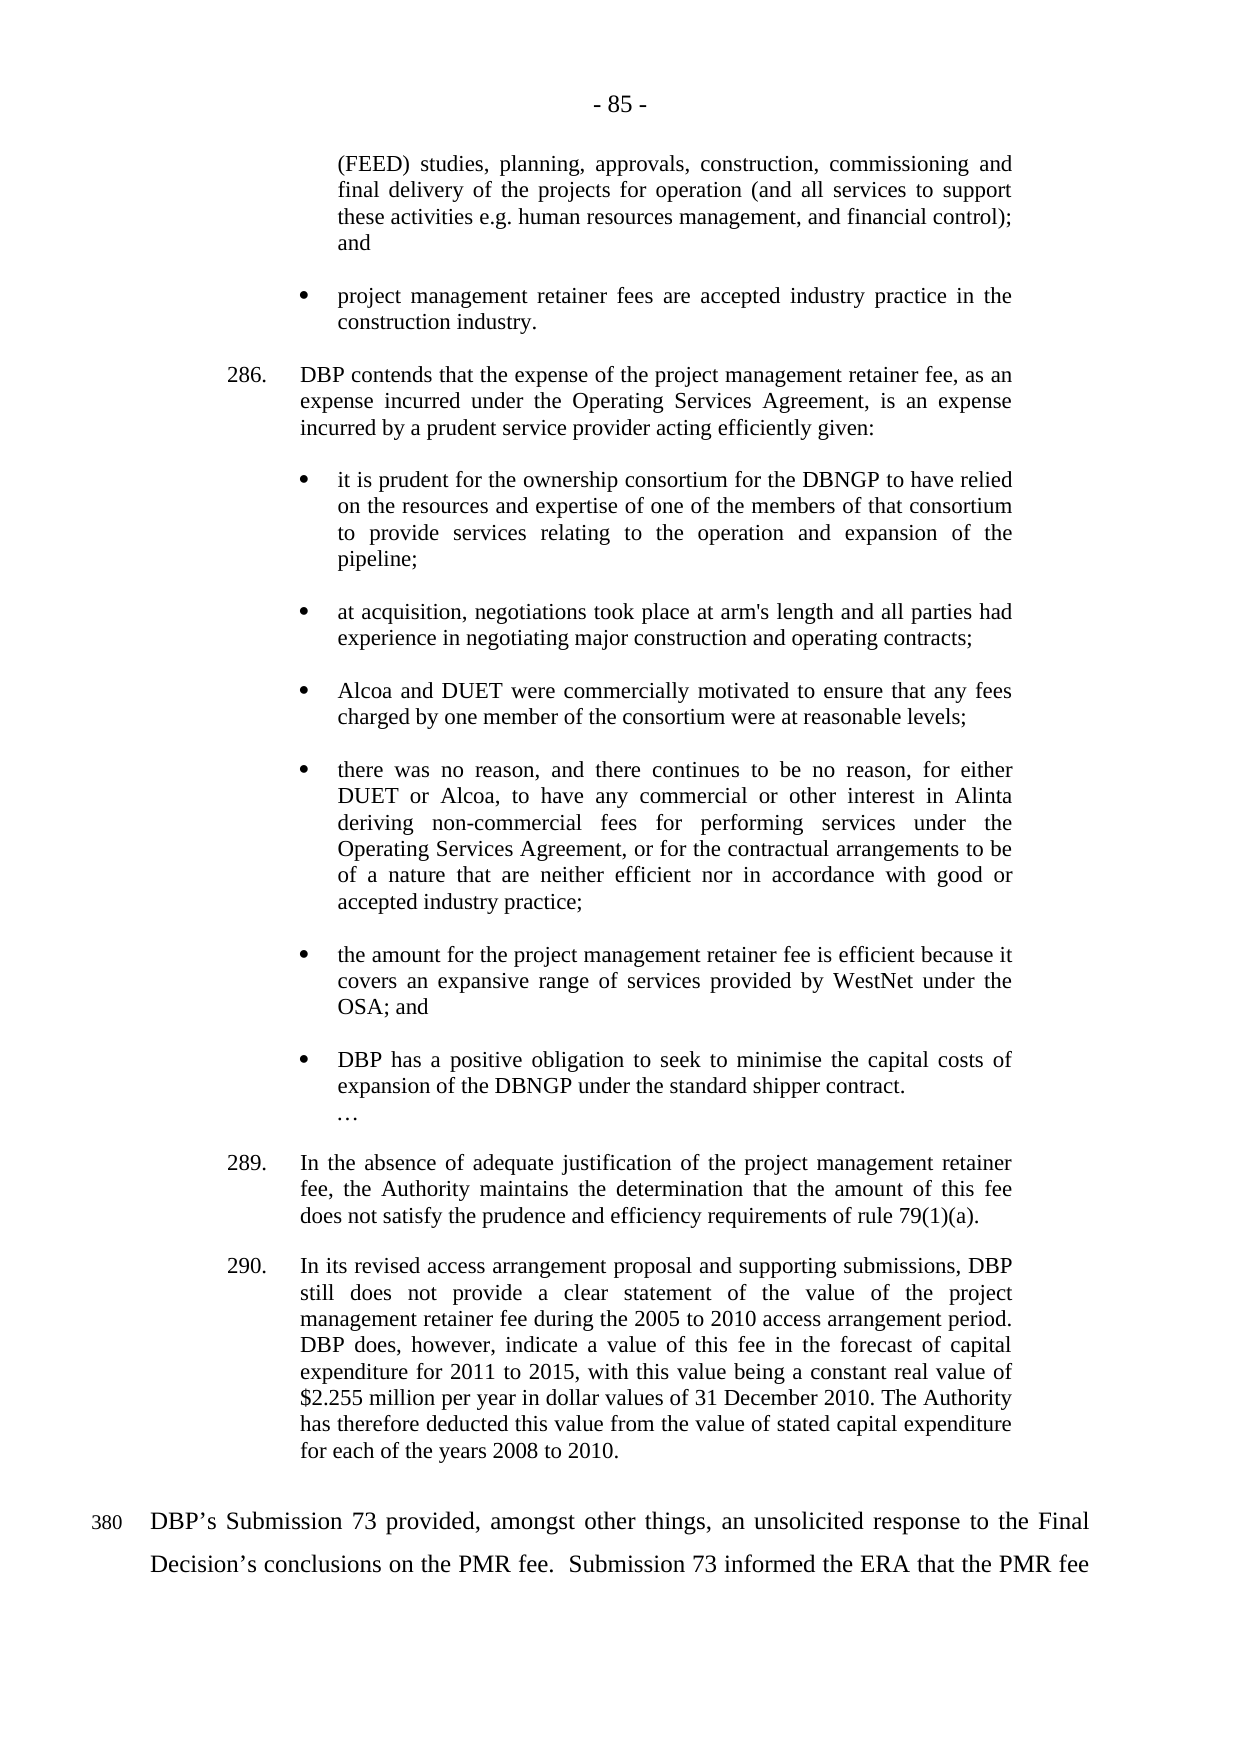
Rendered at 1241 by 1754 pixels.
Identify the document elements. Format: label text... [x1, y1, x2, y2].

text 286. DBP contends that the expense of the project management retainer fee, as an expense incurred under the Operating Services Agreement, is an expense incurred by a prudent service provider acting efficiently given: [227, 361, 1013, 440]
list project management retainer fees are accepted industry practice in the construction industry. [300, 282, 1013, 334]
list Alcoa and DUET were commercially motivated to ensure that any fees charged by one member of the consortium were at reasonable levels; [300, 677, 1013, 730]
list it is prudent for the ownership consortium for the DBNGP to have relied on the resources and expertise of one of the members of that consortium to provide services relating to the operation and expansion of the pipeline; [300, 466, 1013, 572]
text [91, 1506, 1090, 1578]
text 289. In the absence of adequate justification of the project management retainer fee, the Authority maintains the determination that the amount of this fee does not satisfy the prudence and efficiency requirements of rule 79(1)(a). [227, 1149, 1013, 1228]
list DBP has a positive obligation to seek to minimise the capital costs of expansion of the DBNGP under the standard shipper contract. [300, 1046, 1013, 1099]
text 290. In its revised access arrangement proposal and supporting submissions, DBP still does not provide a clear statement of the value of the project management retainer fee during the 2005 to 2010 access arrangement period. DBP does, however, indicate a value of this fee in the forecast of capital expenditure for 2011 to 2015, with this value being a constant real value of $2.255 million per year in dollar values of 31 December 2010. The Authority has therefore deducted this value from the value of stated capital expenditure for each of the years 2008 to 2010. [227, 1252, 1013, 1463]
text … [262, 1099, 1013, 1125]
list the amount for the project management retainer fee is efficient because it covers an expansive range of services provided by WestNet under the OSA; and [300, 941, 1013, 1020]
list at acquisition, negotiations took place at arm's length and all parties had experience in negotiating major construction and operating contracts; [300, 598, 1013, 651]
list there was no reason, and there continues to be no reason, for either DUET or Alcoa, to have any commercial or other interest in Alinta deriving non-commercial fees for performing services under the Operating Services Agreement, or for the contractual arrangements to be of a nature that are neither efficient nor in accordance with good or accepted industry practice; [300, 756, 1013, 914]
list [300, 150, 1013, 255]
